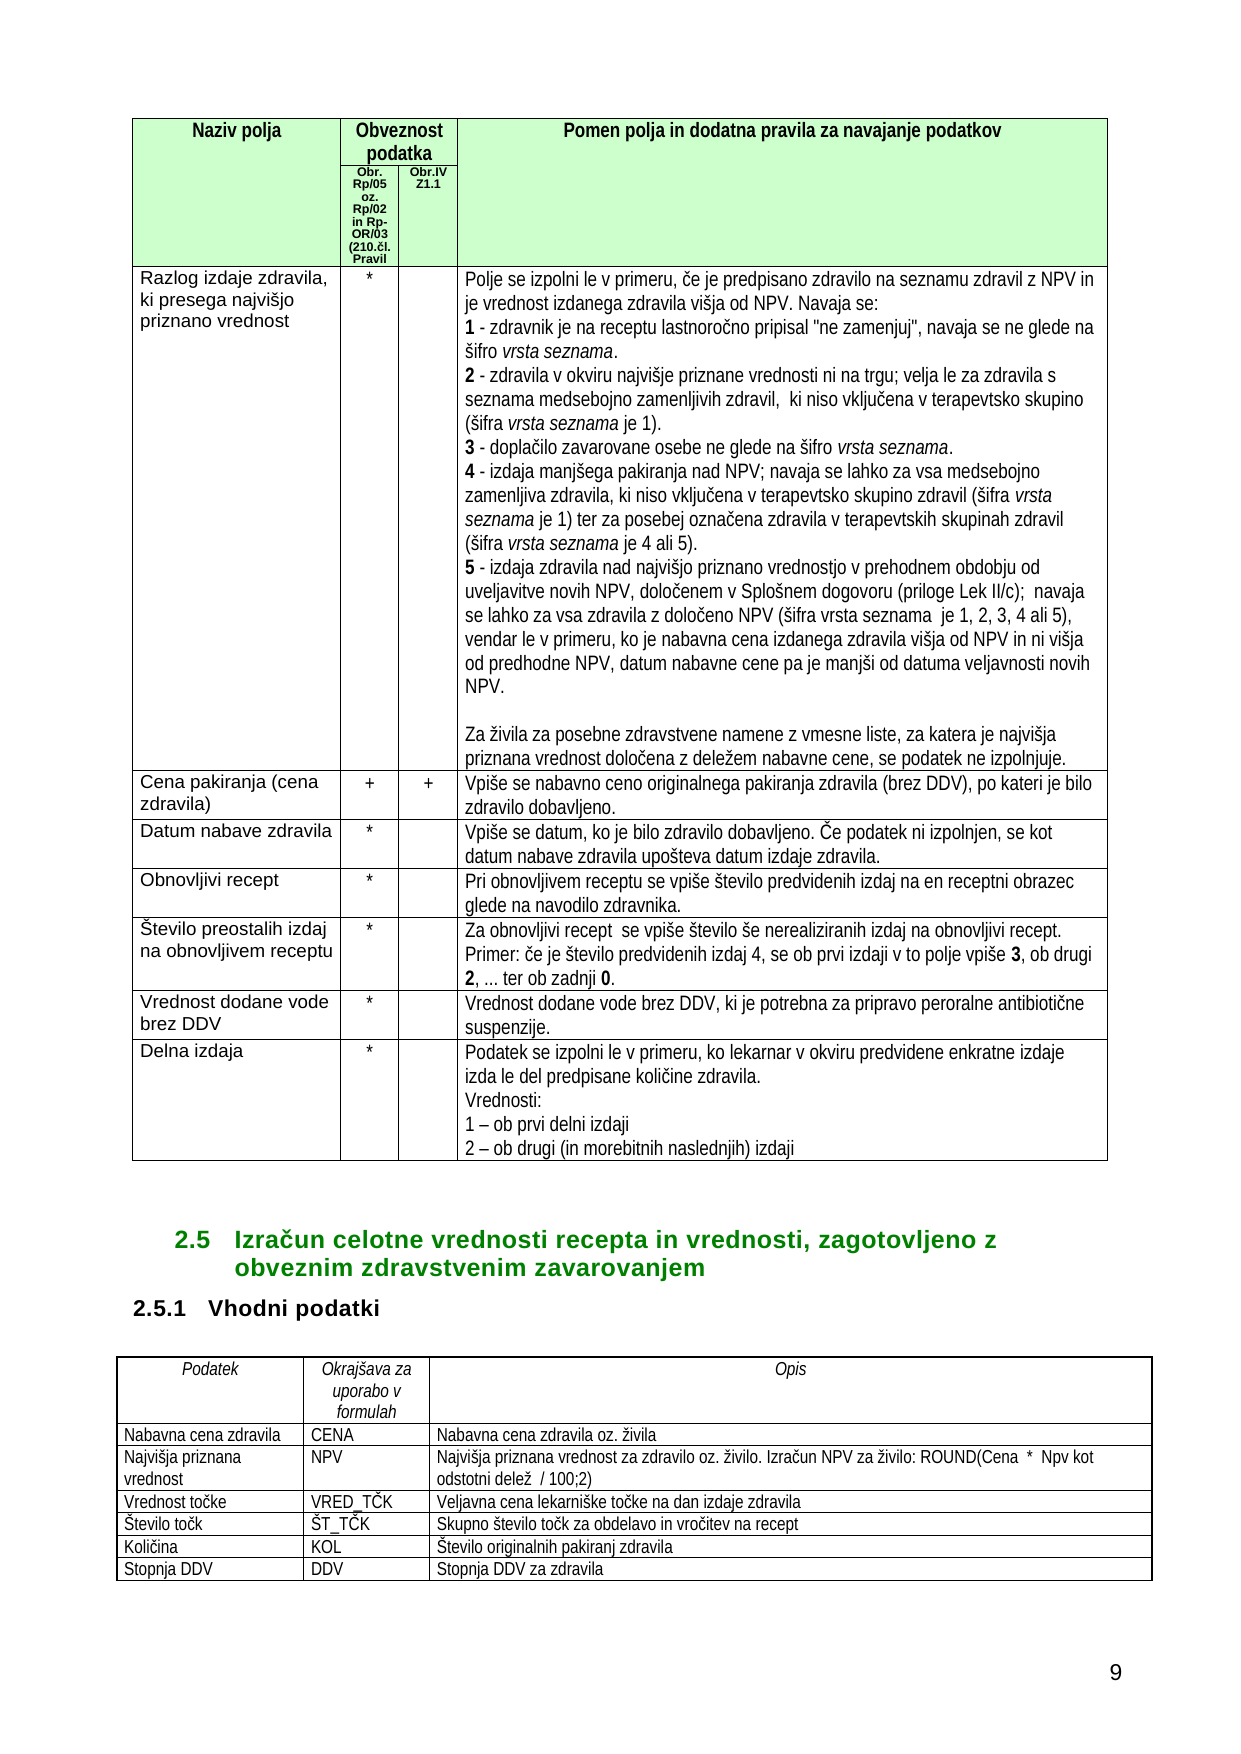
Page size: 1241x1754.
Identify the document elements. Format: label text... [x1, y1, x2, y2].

table_header Okrajšava za uporabo v formulah [304, 1358, 429, 1423]
table_cell [458, 165, 1107, 266]
table_cell Vrednost dodane vode brez DDV [133, 991, 340, 1039]
table_cell Nabavna cena zdravila oz. živila [430, 1424, 1151, 1445]
table_header Pomen polja in dodatna pravila za navajanje podatkov [458, 119, 1107, 165]
table_cell Vpiše se datum, ko je bilo zdravilo dobavljeno. Če podatek ni izpolnjen, se kot datum nabave zdravila upošteva datum izdaje zdravila. [458, 820, 1107, 868]
table_cell Vrednost dodane vode brez DDV, ki je potrebna za pripravo peroralne antibiotične suspenzije. [458, 991, 1107, 1039]
table_cell VRED_TČK [304, 1491, 429, 1512]
table_cell Število originalnih pakiranj zdravila [430, 1536, 1151, 1557]
table_cell [399, 869, 457, 917]
subtitle Izračun celotne vrednosti recepta in vrednosti, zagotovljeno z obveznim zdravstvenim zavarovanjem [174, 1224, 1122, 1282]
table_cell Število točk [118, 1513, 303, 1535]
table_cell Razlog izdaje zdravila, ki presega najvišjo priznano vrednost [133, 267, 340, 770]
table_cell Število preostalih izdaj na obnovljivem receptu [133, 918, 340, 990]
table_cell [133, 165, 340, 266]
table_cell Polje se izpolni le v primeru, če je predpisano zdravilo na seznamu zdravil z NPV in je vrednost izdanega zdravila višja od NPV. Navaja se: 1 - zdravnik je na receptu lastnoročno pripisal "ne zamenjuj", navaja se ne glede na šifro vrsta seznama. 2 - zdravila v okviru najvišje priznane vrednosti ni na trgu; velja le za zdravila s seznama medsebojno zamenljivih zdravil, ki niso vključena v terapevtsko skupino (šifra vrsta seznama je 1). 3 - doplačilo zavarovane osebe ne glede na šifro vrsta seznama. 4 - izdaja manjšega pakiranja nad NPV; navaja se lahko za vsa medsebojno zamenljiva zdravila, ki niso vključena v terapevtsko skupino zdravil (šifra vrsta seznama je 1) ter za posebej označena zdravila v terapevtskih skupinah zdravil (šifra vrsta seznama je 4 ali 5). 5 - izdaja zdravila nad najvišjo priznano vrednostjo v prehodnem obdobju od uveljavitve novih NPV, določenem v Splošnem dogovoru (priloge Lek II/c); navaja se lahko za vsa zdravila z določeno NPV (šifra vrsta seznama je 1, 2, 3, 4 ali 5), vendar le v primeru, ko je nabavna cena izdanega zdravila višja od NPV in ni višja od predhodne NPV, datum nabavne cene pa je manjši od datuma veljavnosti novih NPV. Za živila za posebne zdravstvene namene z vmesne liste, za katera je najvišja priznana vrednost določena z deležem nabavne cene, se podatek ne izpolnjuje. [458, 267, 1107, 770]
table_cell + [341, 771, 398, 819]
table_cell Nabavna cena zdravila [118, 1424, 303, 1445]
table_cell Stopnja DDV za zdravila [430, 1558, 1151, 1580]
table_cell Vrednost točke [118, 1491, 303, 1512]
table_cell Obnovljivi recept [133, 869, 340, 917]
table_cell Datum nabave zdravila [133, 820, 340, 868]
table_cell Podatek se izpolni le v primeru, ko lekarnar v okviru predvidene enkratne izdaje izda le del predpisane količine zdravila. Vrednosti: 1 – ob prvi delni izdaji 2 – ob drugi (in morebitnih naslednjih) izdaji [458, 1040, 1107, 1160]
table_cell * [341, 820, 398, 868]
table_cell NPV [304, 1446, 429, 1489]
table_cell [399, 267, 457, 770]
table_header Podatek [118, 1358, 303, 1423]
table_cell Pri obnovljivem receptu se vpiše število predvidenih izdaj na en receptni obrazec glede na navodilo zdravnika. [458, 869, 1107, 917]
subtitle Vhodni podatki [133, 1294, 1122, 1321]
table_cell * [341, 991, 398, 1039]
table_cell KOL [304, 1536, 429, 1557]
table_cell DDV [304, 1558, 429, 1580]
table_cell Delna izdaja [133, 1040, 340, 1160]
table_header Naziv polja [133, 119, 340, 165]
table_cell Skupno število točk za obdelavo in vročitev na recept [430, 1513, 1151, 1535]
table_cell Obr.IVZ1.1 [399, 166, 457, 266]
table_cell + [399, 771, 457, 819]
table_cell ŠT_TČK [304, 1513, 429, 1535]
table_cell * [341, 267, 398, 770]
table_cell * [341, 918, 398, 990]
table_cell [399, 918, 457, 990]
table_cell * [341, 869, 398, 917]
table_cell Veljavna cena lekarniške točke na dan izdaje zdravila [430, 1491, 1151, 1512]
table_cell Za obnovljivi recept se vpiše število še nerealiziranih izdaj na obnovljivi recept. Primer: če je število predvidenih izdaj 4, se ob prvi izdaji v to polje vpiše 3, ob drugi 2, ... ter ob zadnji 0. [458, 918, 1107, 990]
table_cell Stopnja DDV [118, 1558, 303, 1580]
table_cell Količina [118, 1536, 303, 1557]
table_cell [399, 1040, 457, 1160]
table_cell [399, 991, 457, 1039]
table_cell Najvišja priznana vrednost za zdravilo oz. živilo. Izračun NPV za živilo: ROUND(Cena * Npv kot odstotni delež / 100;2) [430, 1446, 1151, 1489]
table_header Obveznost podatka [341, 119, 457, 165]
table_header Opis [430, 1358, 1151, 1423]
table_cell [399, 820, 457, 868]
table_cell Najvišja priznana vrednost [118, 1446, 303, 1489]
table_cell CENA [304, 1424, 429, 1445]
table_cell Obr. Rp/05 oz. Rp/02 in Rp-OR/03 (210.čl.Pravil [341, 166, 398, 266]
table_cell * [341, 1040, 398, 1160]
table_cell Vpiše se nabavno ceno originalnega pakiranja zdravila (brez DDV), po kateri je bilo zdravilo dobavljeno. [458, 771, 1107, 819]
table_cell Cena pakiranja (cena zdravila) [133, 771, 340, 819]
